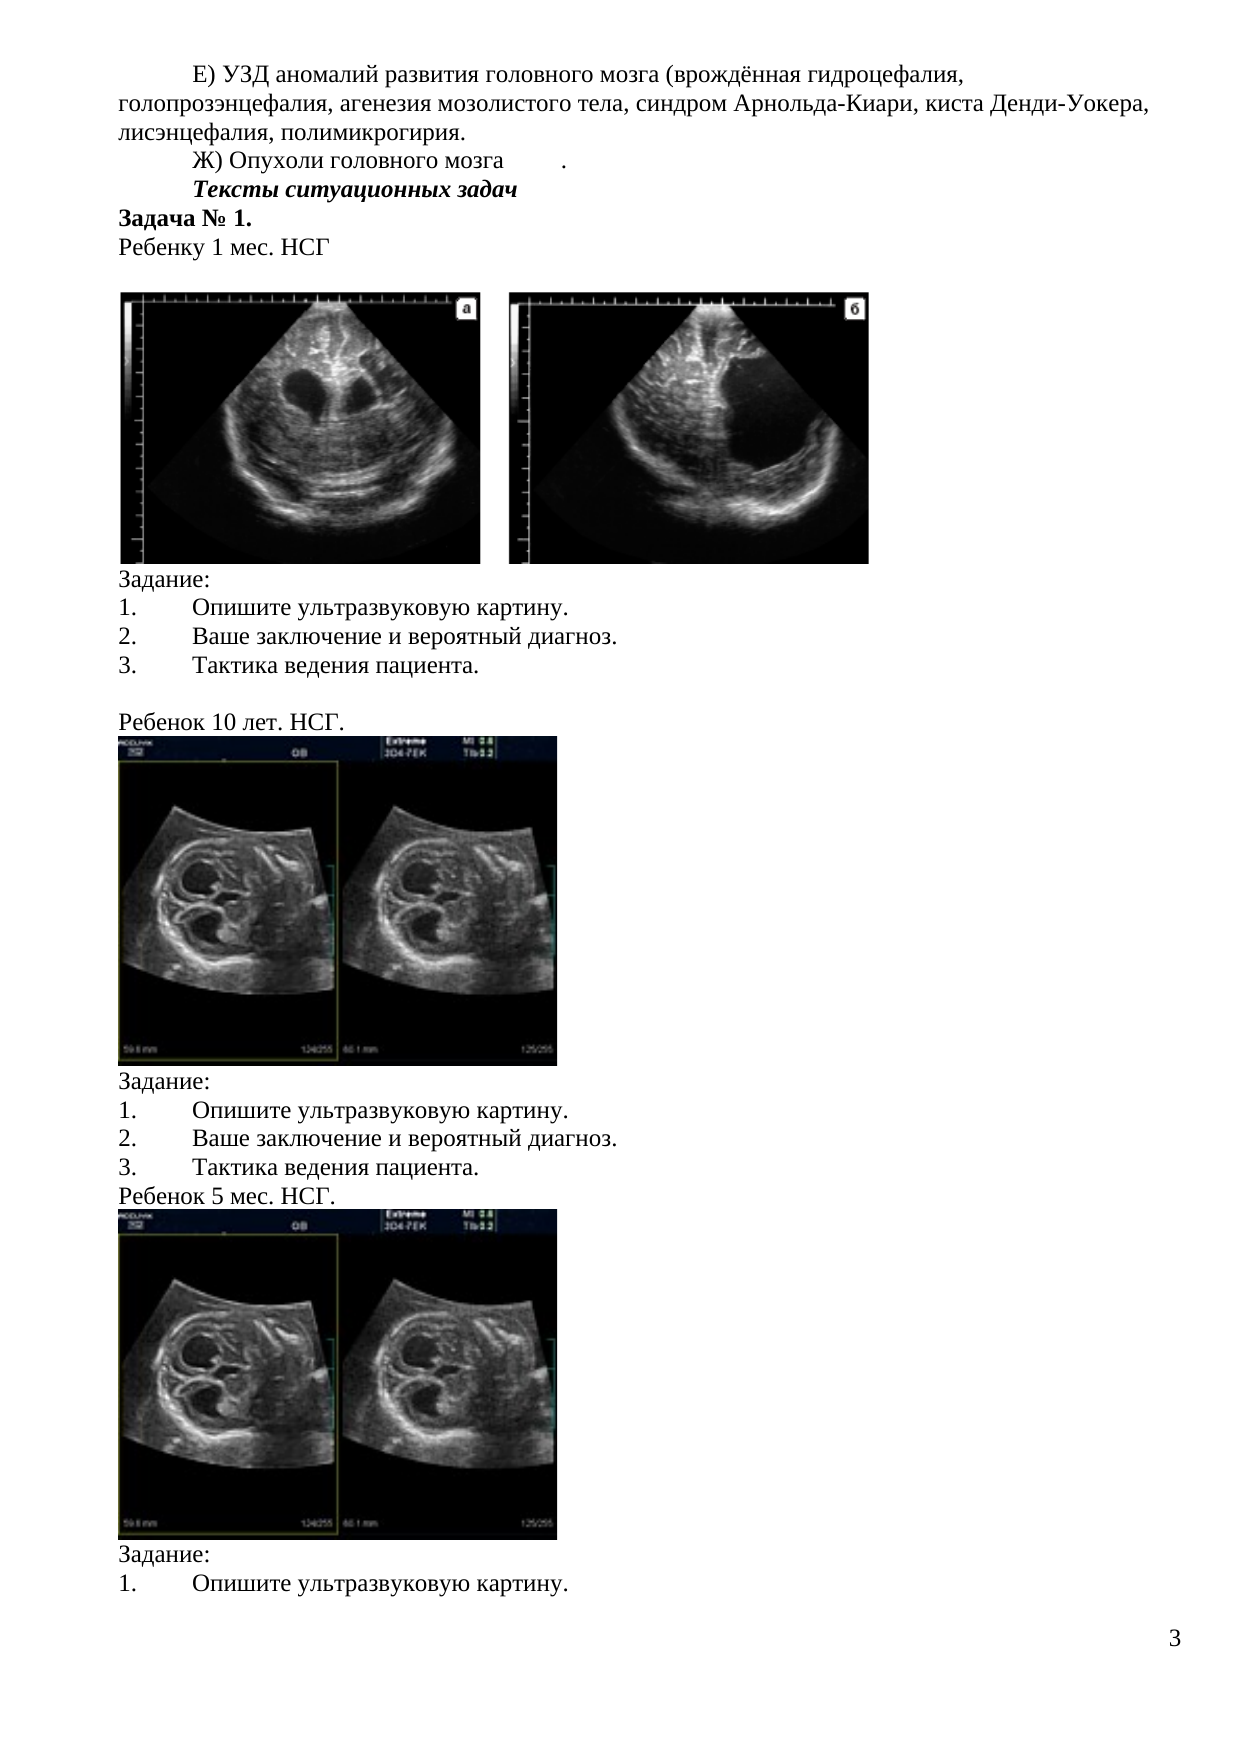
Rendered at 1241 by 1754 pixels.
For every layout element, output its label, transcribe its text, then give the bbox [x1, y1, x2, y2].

text Задание: [118, 1066, 1181, 1095]
text Ребенок 5 мес. НСГ. [118, 1181, 1181, 1210]
text Задание: [118, 564, 1181, 592]
text Ж) Опухоли головного мозга . [118, 145, 1181, 174]
picture [118, 736, 558, 1066]
text 2. Ваше заключение и вероятный диагноз. [118, 1123, 1181, 1152]
picture [118, 289, 873, 564]
text Ребенку 1 мес. НСГ [118, 232, 1181, 260]
text Е) УЗД аномалий развития головного мозга (врождённая гидроцефалия, голопрозэнцефалия, агенезия мозолистого тела, синдром Арнольда-Киари, киста Денди-Уокера, лисэнцефалия, полимикрогирия. [118, 59, 1181, 145]
picture [118, 1209, 558, 1540]
text 1. Опишите ультразвуковую картину. [118, 1095, 1181, 1123]
text 3. Тактика ведения пациента. [118, 650, 1181, 679]
text 3. Тактика ведения пациента. [118, 1152, 1181, 1181]
text 2. Ваше заключение и вероятный диагноз. [118, 621, 1181, 650]
text Задание: [118, 1539, 1181, 1568]
text 1. Опишите ультразвуковую картину. [118, 592, 1181, 621]
text Задача № 1. [118, 203, 1181, 232]
text 1. Опишите ультразвуковую картину. [118, 1568, 1181, 1597]
text Ребенок 10 лет. НСГ. [118, 707, 1181, 736]
text Тексты ситуационных задач [118, 174, 1181, 203]
